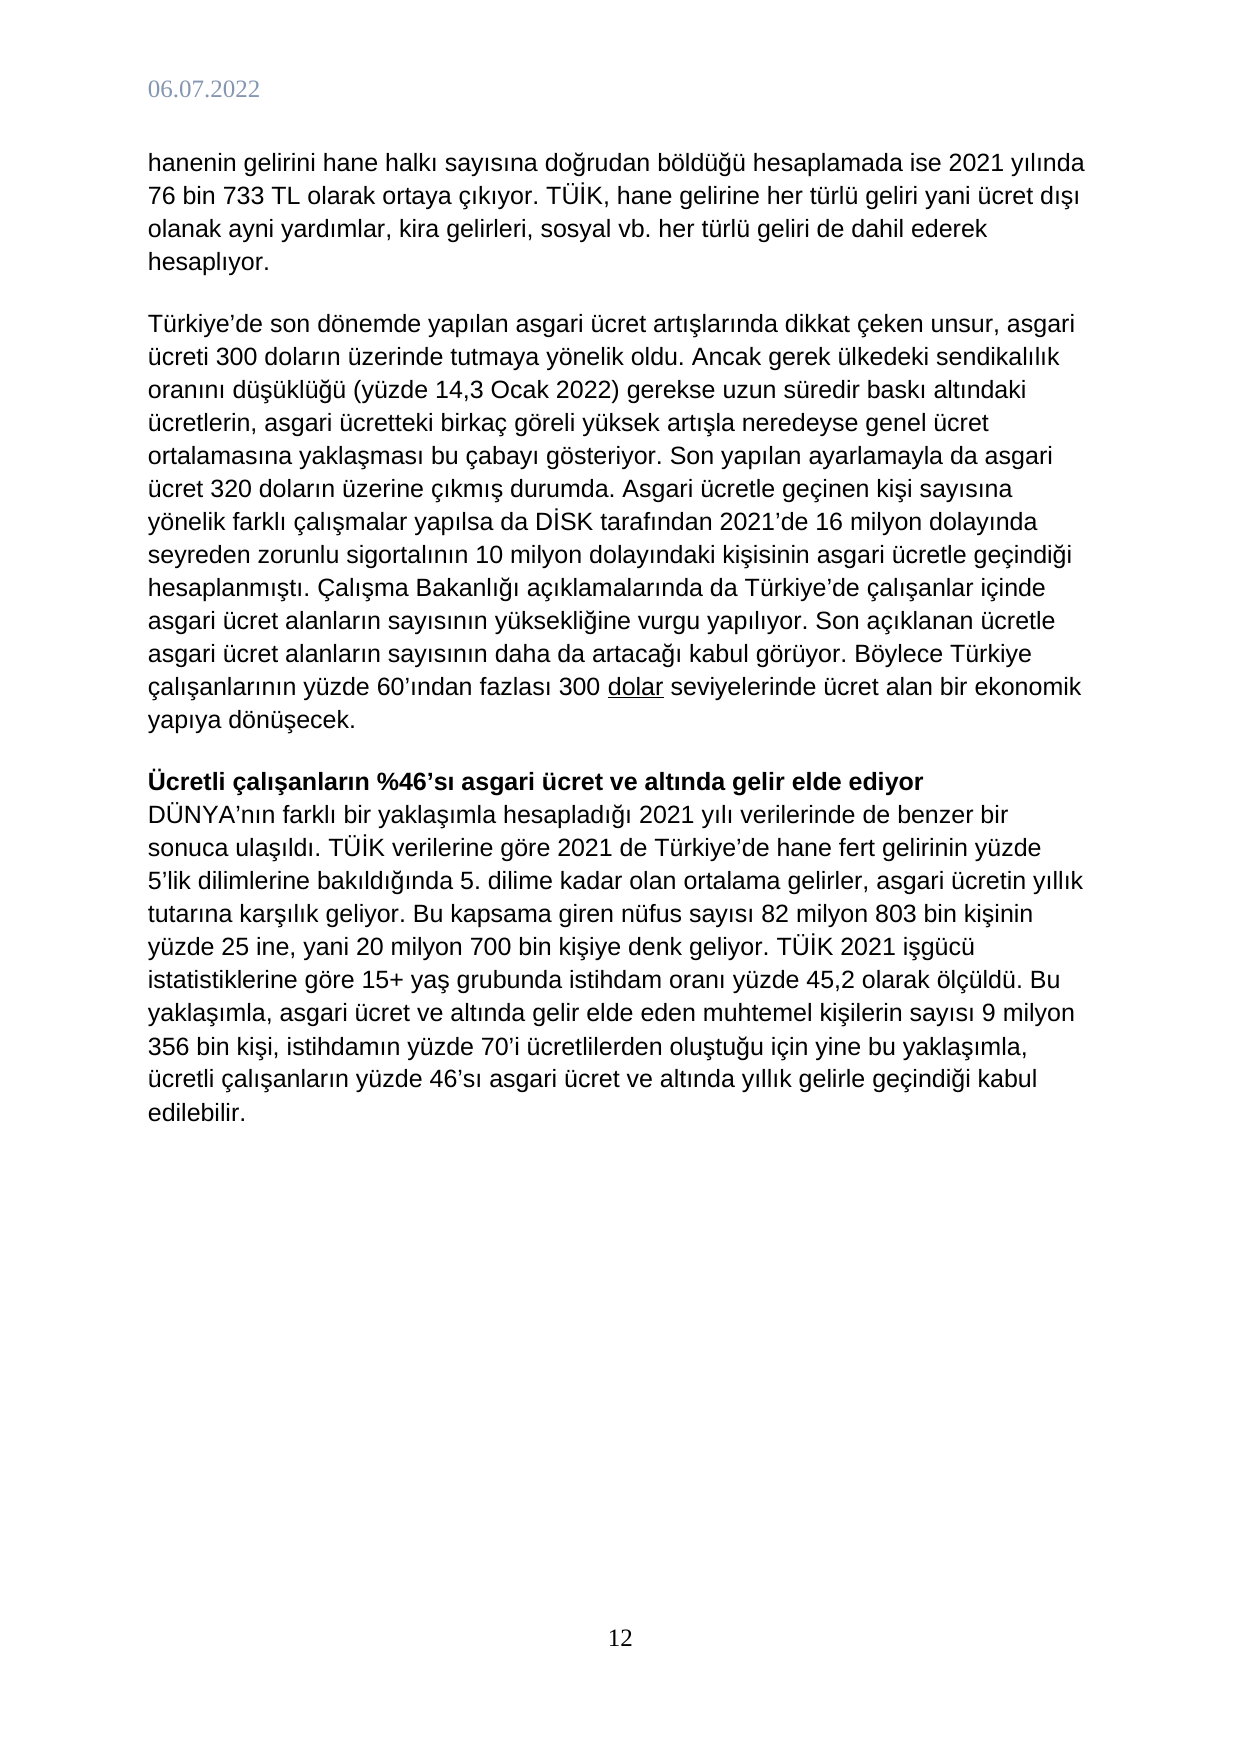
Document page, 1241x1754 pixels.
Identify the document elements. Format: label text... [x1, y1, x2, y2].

text Türkiye’de son dönemde yapılan asgari ücret artışlarında dikkat çeken unsur, asgari ücreti 300 doların üzerinde tutmaya yönelik oldu. Ancak gerek ülkedeki sendikalılık oranını düşüklüğü (yüzde 14,3 Ocak 2022) gerekse uzun süredir baskı altındaki ücretlerin, asgari ücretteki birkaç göreli yüksek artışla neredeyse genel ücret ortalamasına yaklaşması bu çabayı gösteriyor. Son yapılan ayarlamayla da asgari ücret 320 doların üzerine çıkmış durumda. Asgari ücretle geçinen kişi sayısına yönelik farklı çalışmalar yapılsa da DİSK tarafından 2021’de 16 milyon dolayında seyreden zorunlu sigortalının 10 milyon dolayındaki kişisinin asgari ücretle geçindiği hesaplanmıştı. Çalışma Bakanlığı açıklamalarında da Türkiye’de çalışanlar içinde asgari ücret alanların sayısının yüksekliğine vurgu yapılıyor. Son açıklanan ücretle asgari ücret alanların sayısının daha da artacağı kabul görüyor. Böylece Türkiye çalışanlarının yüzde 60’ından fazlası 300 dolar seviyelerinde ücret alan bir ekonomik yapıya dönüşecek. [148, 309, 1093, 734]
text DÜNYA’nın farklı bir yaklaşımla hesapladığı 2021 yılı verilerinde de benzer bir sonuca ulaşıldı. TÜİK verilerine göre 2021 de Türkiye’de hane fert gelirinin yüzde 5’lik dilimlerine bakıldığında 5. dilime kadar olan ortalama gelirler, asgari ücretin yıllık tutarına karşılık geliyor. Bu kapsama giren nüfus sayısı 82 milyon 803 bin kişinin yüzde 25 ine, yani 20 milyon 700 bin kişiye denk geliyor. TÜİK 2021 işgücü istatistiklerine göre 15+ yaş grubunda istihdam oranı yüzde 45,2 olarak ölçüldü. Bu yaklaşımla, asgari ücret ve altında gelir elde eden muhtemel kişilerin sayısı 9 milyon 356 bin kişi, istihdamın yüzde 70’i ücretlilerden oluştuğu için yine bu yaklaşımla, ücretli çalışanların yüzde 46’sı asgari ücret ve altında yıllık gelirle geçindiği kabul edilebilir. [148, 800, 1093, 1126]
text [148, 148, 1093, 275]
subtitle Ücretli çalışanların %46’sı asgari ücret ve altında gelir elde ediyor [148, 767, 1093, 796]
